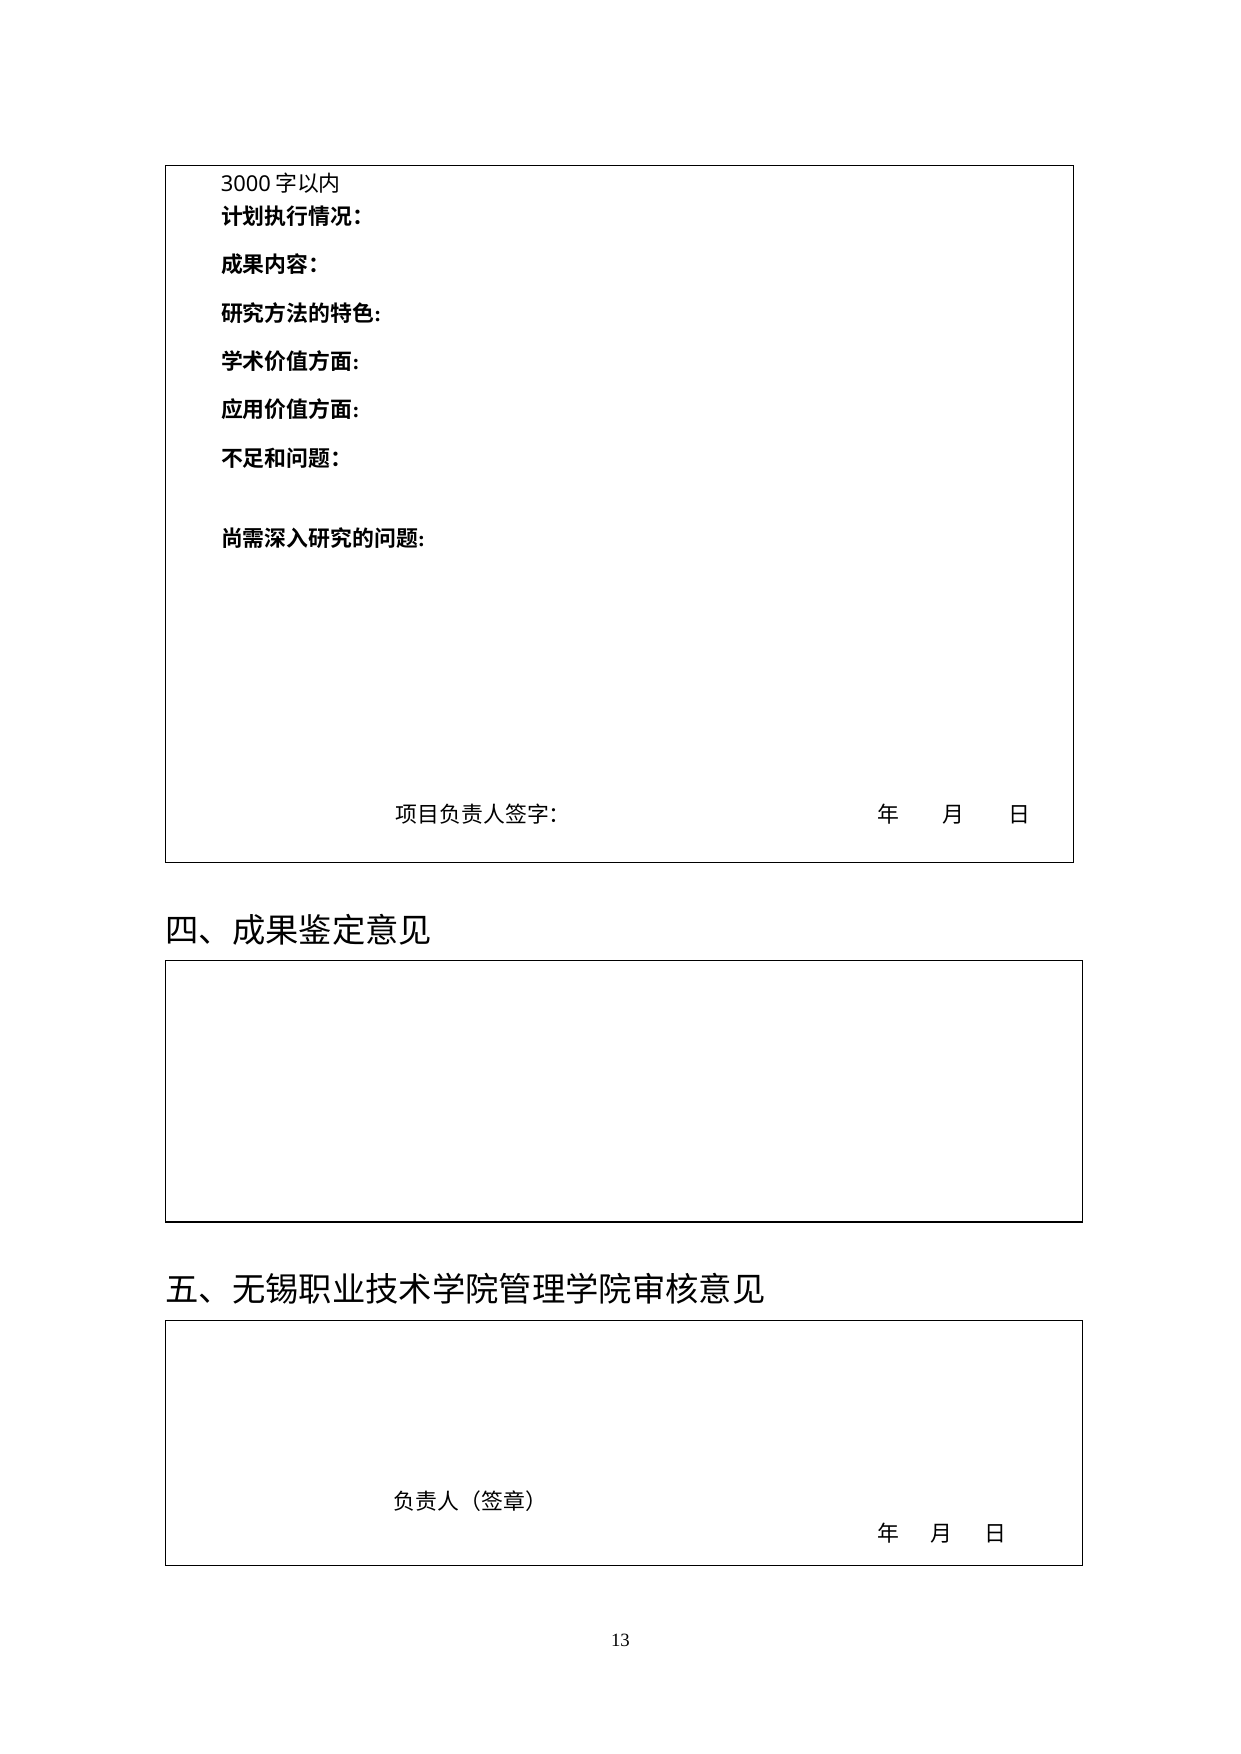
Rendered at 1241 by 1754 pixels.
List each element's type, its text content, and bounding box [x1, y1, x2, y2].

table_header 负责人（签章） 年 月 日 [166, 1321, 1082, 1565]
text 四、成果鉴定意见 [165, 895, 1075, 960]
table_header [166, 961, 1082, 1221]
table_header 3000字以内 计划执行情况： 成果内容： 研究方法的特色: 学术价值方面: 应用价值方面: 不足和问题： 尚需深入研究的问题: [166, 166, 1073, 797]
text 五、无锡职业技术学院管理学院审核意见 [165, 1255, 1075, 1320]
table_cell 项目负责人签字： 年 月 日 [166, 797, 1073, 862]
